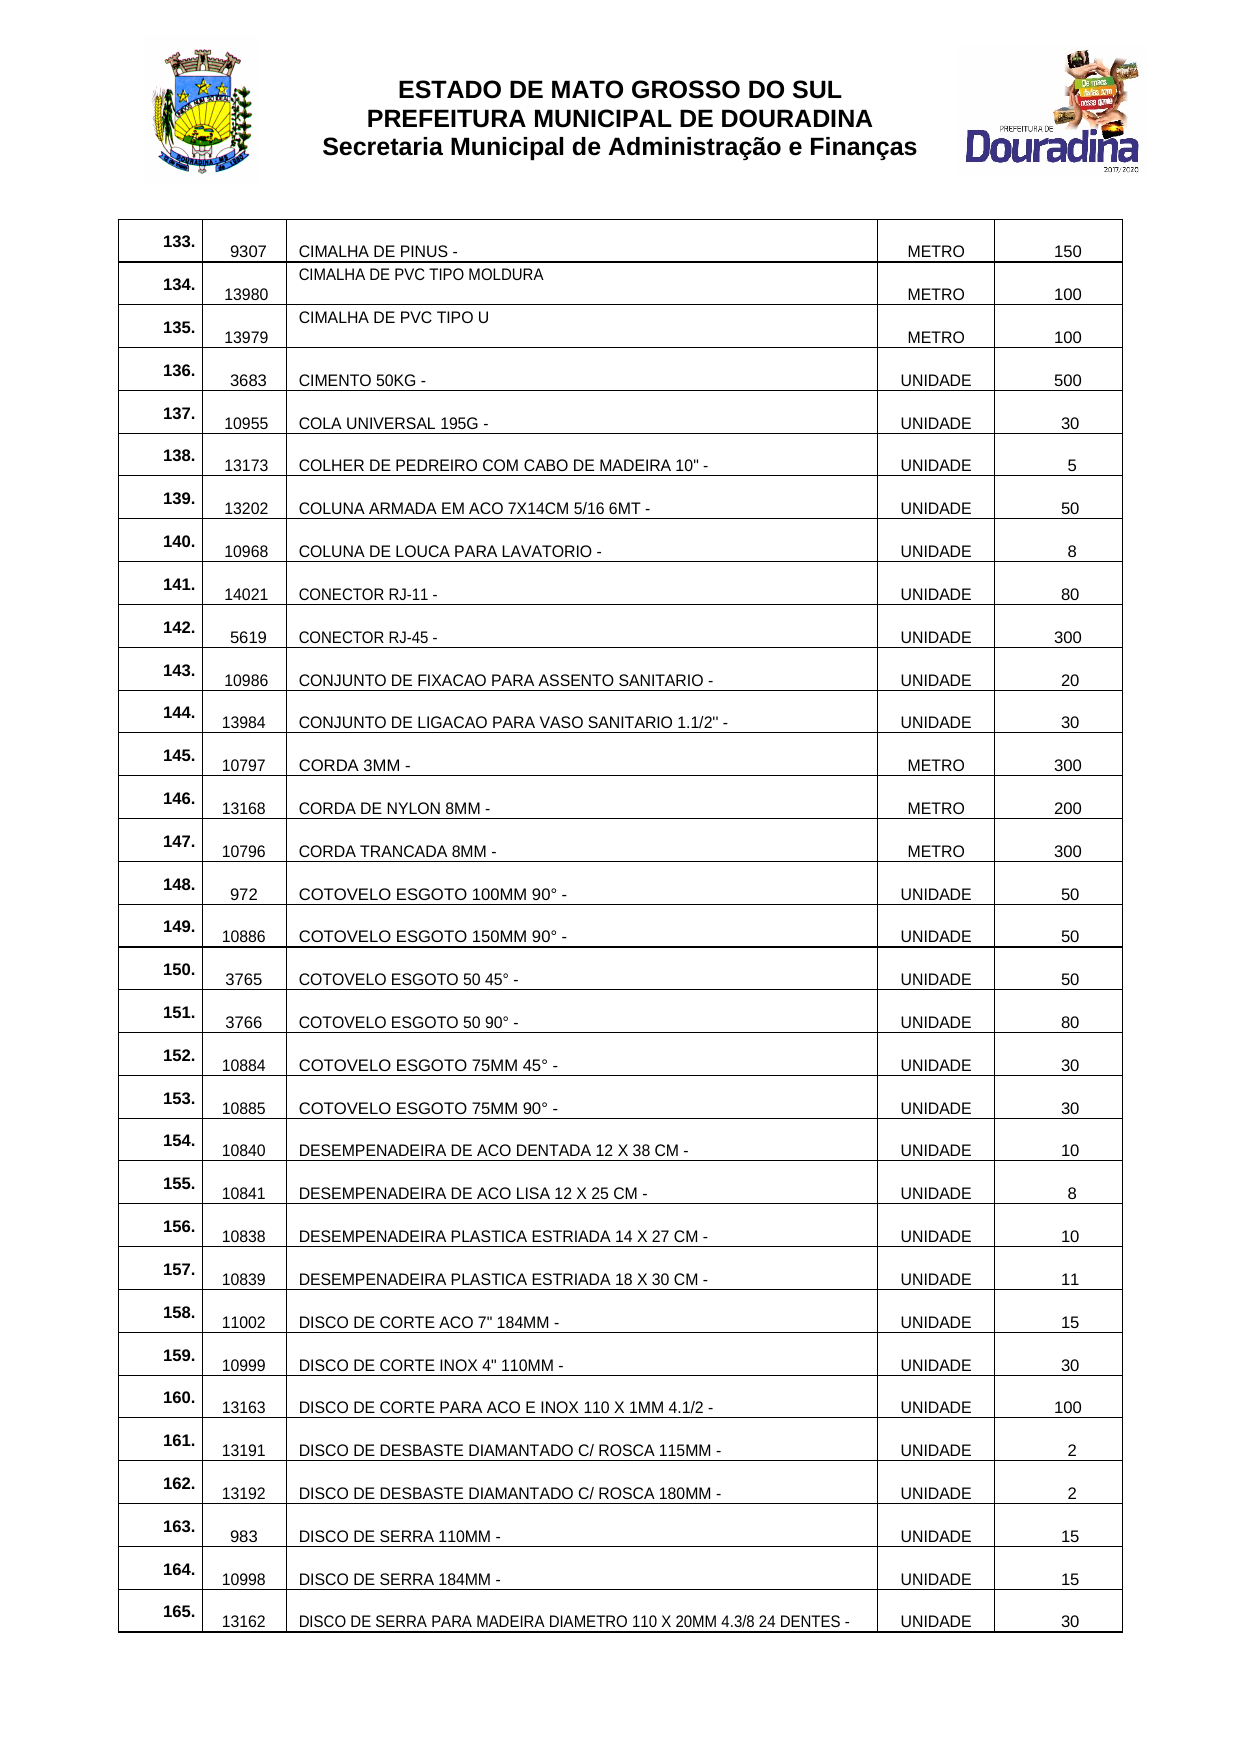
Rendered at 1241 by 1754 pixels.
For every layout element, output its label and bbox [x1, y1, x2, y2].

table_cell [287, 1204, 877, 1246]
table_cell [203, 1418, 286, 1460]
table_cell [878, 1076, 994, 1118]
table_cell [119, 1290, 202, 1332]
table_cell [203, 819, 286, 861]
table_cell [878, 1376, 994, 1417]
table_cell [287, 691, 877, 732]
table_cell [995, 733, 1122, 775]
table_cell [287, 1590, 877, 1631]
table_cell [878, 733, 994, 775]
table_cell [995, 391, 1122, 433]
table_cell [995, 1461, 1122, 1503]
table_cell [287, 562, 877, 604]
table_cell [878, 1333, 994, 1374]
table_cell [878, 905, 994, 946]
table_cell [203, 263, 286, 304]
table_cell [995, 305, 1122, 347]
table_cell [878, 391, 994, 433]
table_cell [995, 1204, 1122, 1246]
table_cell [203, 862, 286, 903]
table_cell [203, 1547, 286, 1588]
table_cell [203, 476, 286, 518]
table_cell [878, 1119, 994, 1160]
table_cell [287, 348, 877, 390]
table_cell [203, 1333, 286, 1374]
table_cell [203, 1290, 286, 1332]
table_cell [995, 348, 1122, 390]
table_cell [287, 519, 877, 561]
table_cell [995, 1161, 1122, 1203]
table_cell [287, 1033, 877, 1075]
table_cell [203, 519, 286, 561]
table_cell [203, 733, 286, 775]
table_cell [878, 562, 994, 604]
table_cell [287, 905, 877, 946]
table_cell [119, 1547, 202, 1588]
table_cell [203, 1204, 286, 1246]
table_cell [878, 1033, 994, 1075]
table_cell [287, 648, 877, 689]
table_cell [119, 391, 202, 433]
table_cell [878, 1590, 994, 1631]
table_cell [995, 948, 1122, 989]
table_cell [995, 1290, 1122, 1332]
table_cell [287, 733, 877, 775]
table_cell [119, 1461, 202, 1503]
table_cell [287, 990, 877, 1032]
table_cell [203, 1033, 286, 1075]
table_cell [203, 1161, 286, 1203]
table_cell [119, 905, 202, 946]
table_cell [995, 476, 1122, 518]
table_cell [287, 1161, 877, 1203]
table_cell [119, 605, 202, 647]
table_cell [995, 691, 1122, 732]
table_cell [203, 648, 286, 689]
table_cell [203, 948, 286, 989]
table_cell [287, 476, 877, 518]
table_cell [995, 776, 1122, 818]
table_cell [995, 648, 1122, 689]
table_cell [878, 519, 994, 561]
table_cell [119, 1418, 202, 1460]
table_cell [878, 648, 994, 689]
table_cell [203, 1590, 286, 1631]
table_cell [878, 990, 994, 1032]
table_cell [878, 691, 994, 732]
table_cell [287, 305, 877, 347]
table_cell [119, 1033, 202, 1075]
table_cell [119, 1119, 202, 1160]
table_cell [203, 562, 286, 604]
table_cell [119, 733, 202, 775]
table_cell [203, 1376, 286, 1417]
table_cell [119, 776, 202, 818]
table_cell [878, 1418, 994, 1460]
picture [143, 35, 260, 185]
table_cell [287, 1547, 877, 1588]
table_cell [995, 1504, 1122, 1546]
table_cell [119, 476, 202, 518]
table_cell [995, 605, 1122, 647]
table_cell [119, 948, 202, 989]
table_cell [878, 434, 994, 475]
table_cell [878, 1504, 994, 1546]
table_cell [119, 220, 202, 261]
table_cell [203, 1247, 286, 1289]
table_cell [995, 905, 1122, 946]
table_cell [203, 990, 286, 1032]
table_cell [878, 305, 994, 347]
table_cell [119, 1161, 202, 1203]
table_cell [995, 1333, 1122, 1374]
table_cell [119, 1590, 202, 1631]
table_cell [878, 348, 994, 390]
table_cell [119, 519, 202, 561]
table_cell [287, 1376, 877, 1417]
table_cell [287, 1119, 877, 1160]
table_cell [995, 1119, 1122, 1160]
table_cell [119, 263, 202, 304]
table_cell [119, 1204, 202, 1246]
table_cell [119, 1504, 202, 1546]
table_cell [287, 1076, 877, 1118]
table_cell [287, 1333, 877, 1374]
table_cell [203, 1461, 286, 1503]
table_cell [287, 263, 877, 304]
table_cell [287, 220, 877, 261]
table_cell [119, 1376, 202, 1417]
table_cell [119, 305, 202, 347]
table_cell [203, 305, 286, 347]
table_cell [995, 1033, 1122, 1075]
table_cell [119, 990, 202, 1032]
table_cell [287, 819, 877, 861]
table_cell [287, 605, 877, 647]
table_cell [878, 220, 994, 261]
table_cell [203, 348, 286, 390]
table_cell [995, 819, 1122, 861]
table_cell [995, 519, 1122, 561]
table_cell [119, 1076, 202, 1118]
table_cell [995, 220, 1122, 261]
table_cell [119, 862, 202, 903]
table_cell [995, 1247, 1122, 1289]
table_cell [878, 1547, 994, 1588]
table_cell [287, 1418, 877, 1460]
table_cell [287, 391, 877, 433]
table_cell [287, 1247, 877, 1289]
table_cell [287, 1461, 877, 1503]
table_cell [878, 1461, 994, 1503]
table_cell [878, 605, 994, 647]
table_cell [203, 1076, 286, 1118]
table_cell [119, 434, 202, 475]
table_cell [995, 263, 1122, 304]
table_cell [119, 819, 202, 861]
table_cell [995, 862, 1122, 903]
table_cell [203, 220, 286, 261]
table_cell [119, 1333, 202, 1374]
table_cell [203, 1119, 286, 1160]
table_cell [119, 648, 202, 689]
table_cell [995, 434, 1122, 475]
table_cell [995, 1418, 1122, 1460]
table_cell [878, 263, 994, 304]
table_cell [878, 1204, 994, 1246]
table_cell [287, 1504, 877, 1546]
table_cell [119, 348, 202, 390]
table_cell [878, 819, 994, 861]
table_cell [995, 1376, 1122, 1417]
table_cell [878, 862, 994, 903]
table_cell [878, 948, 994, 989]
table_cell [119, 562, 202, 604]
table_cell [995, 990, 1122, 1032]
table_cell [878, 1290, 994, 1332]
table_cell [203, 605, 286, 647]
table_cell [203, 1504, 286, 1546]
picture [955, 46, 1149, 177]
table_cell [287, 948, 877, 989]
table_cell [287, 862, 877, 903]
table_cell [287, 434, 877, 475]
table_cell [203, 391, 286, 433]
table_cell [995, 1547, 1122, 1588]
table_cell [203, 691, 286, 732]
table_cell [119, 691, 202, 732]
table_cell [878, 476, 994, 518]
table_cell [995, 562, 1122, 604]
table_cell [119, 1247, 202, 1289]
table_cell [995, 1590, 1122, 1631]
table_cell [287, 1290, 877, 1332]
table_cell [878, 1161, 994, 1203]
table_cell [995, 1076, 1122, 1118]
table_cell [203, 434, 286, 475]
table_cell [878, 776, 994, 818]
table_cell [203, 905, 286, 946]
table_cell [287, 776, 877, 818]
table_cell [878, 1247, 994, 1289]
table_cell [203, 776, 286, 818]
